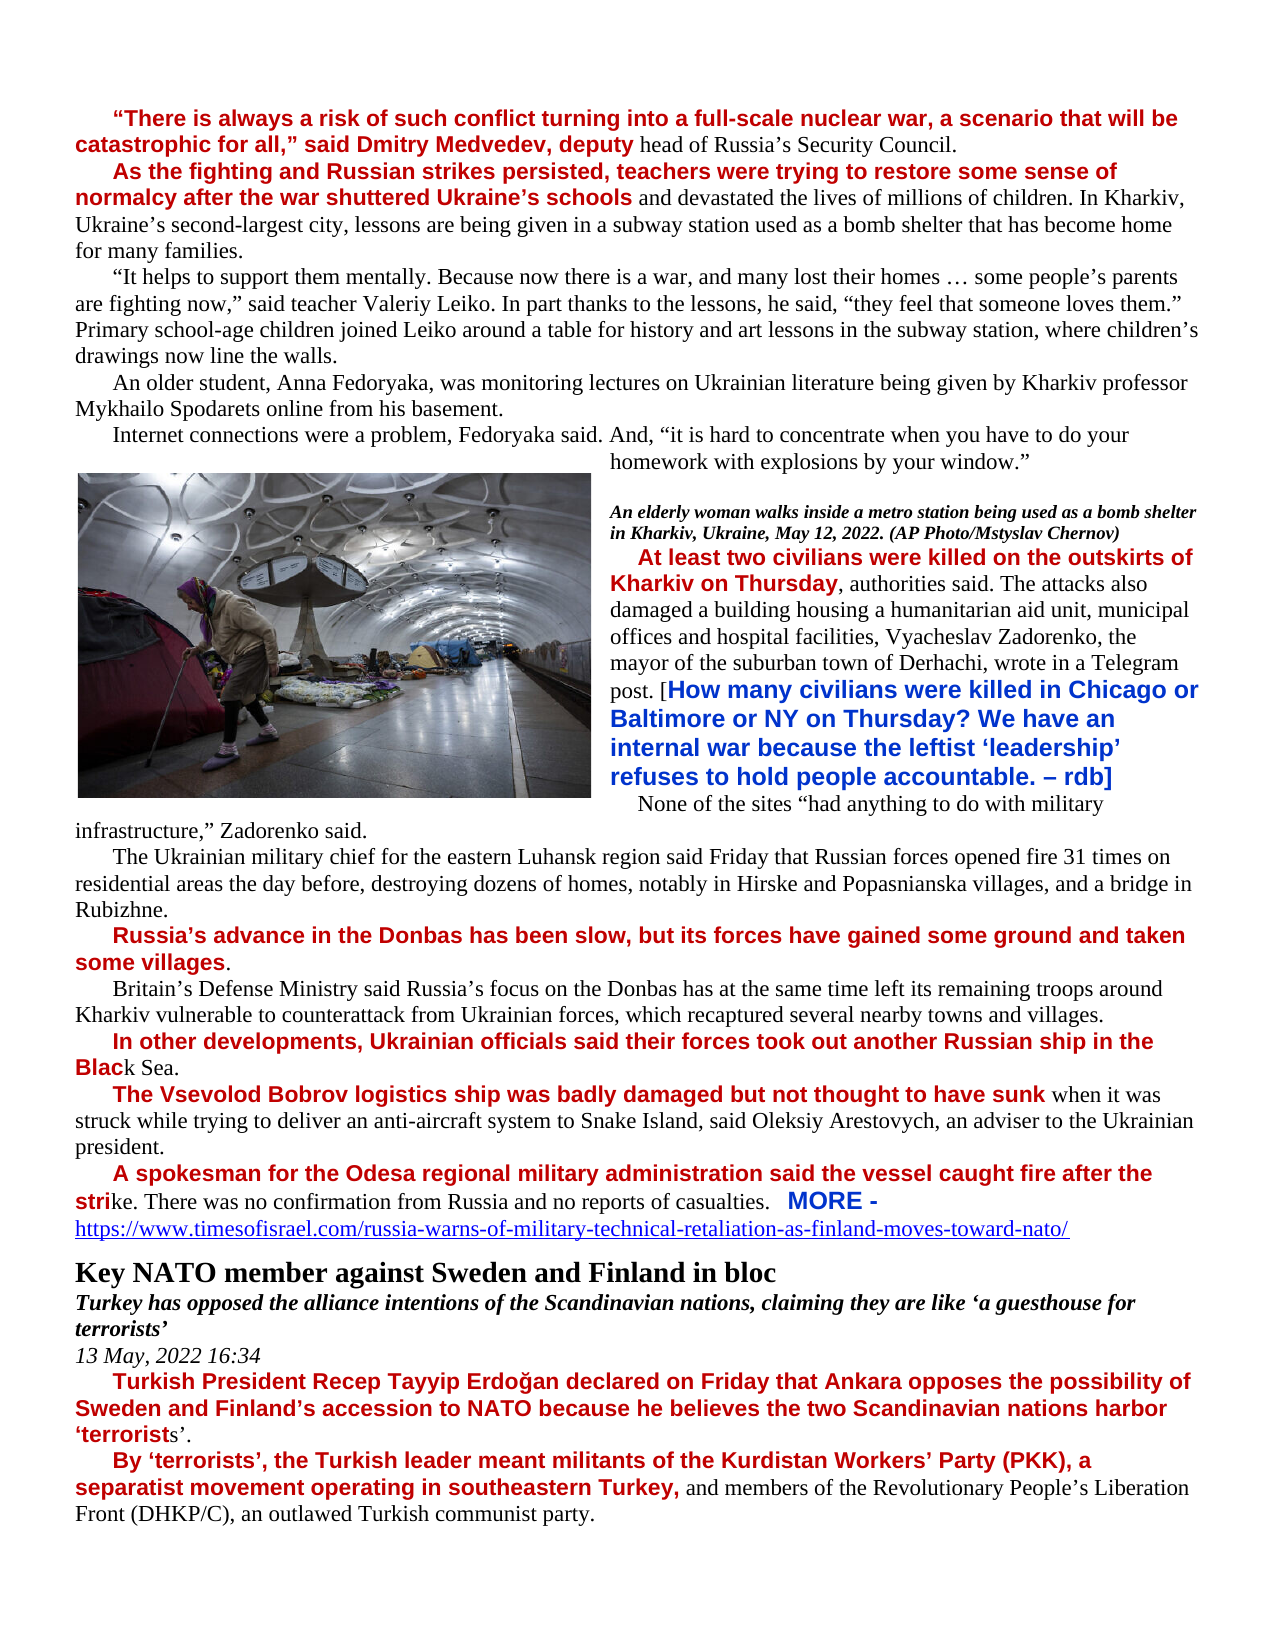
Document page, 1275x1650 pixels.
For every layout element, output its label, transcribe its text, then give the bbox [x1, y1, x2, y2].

text An older student, Anna Fedoryaka, was monitoring lectures on Ukrainian literature being given by Kharkiv professor Mykhailo Spodarets online from his basement. [75, 369, 1200, 421]
text “There is always a risk of such conflict turning into a full-scale nuclear war, a scenario that will be catastrophic for all,” said Dmitry Medvedev, deputy head of Russia’s Security Council. [75, 105, 1200, 158]
text The Ukrainian military chief for the eastern Luhansk region said Friday that Russian forces opened fire 31 times on residential areas the day before, destroying dozens of homes, notably in Hirske and Popasnianska villages, and a bridge in Rubizhne. [75, 843, 1200, 922]
text In other developments, Ukrainian officials said their forces took out another Russian ship in the Black Sea. [75, 1028, 1200, 1081]
picture [75, 473, 591, 796]
text As the fighting and Russian strikes persisted, teachers were trying to restore some sense of normalcy after the war shuttered Ukraine’s schools and devastated the lives of millions of children. In Kharkiv, Ukraine’s second-largest city, lessons are being given in a subway station used as a bomb shelter that has become home for many families. [75, 158, 1200, 263]
text Internet connections were a problem, Fedoryaka said. And, “it is hard to concentrate when you have to do your homework with explosions by your window.” [75, 421, 1200, 474]
text At least two civilians were killed on the outskirts of Kharkiv on Thursday, authorities said. The attacks also damaged a building housing a humanitarian aid unit, municipal offices and hospital facilities, Vyacheslav Zadorenko, the mayor of the suburban town of Derhachi, wrote in a Telegram post. [How many civilians were killed in Chicago or Baltimore or NY on Thursday? We have an internal war because the leftist ‘leadership’ refuses to hold people accountable. – rdb] [591, 544, 1200, 791]
text By ‘terrorists’, the Turkish leader meant militants of the Kurdistan Workers’ Party (PKK), a separatist movement operating in southeastern Turkey, and members of the Revolutionary People’s Liberation Front (DHKP/C), an outlawed Turkish communist party. [75, 1447, 1200, 1527]
text The Vsevolod Bobrov logistics ship was badly damaged but not thought to have sunk when it was struck while trying to deliver an anti-aircraft system to Snake Island, said Oleksiy Arestovych, an adviser to the Ukrainian president. [75, 1081, 1200, 1160]
text None of the sites “had anything to do with military infrastructure,” Zadorenko said. [75, 791, 1200, 843]
text Turkish President Recep Tayyip Erdoğan declared on Friday that Ankara opposes the possibility of Sweden and Finland’s accession to NATO because he believes the two Scandinavian nations harbor ‘terrorists’. [75, 1368, 1200, 1447]
text Primary school-age children joined Leiko around a table for history and art lessons in the subway station, where children’s drawings now line the walls. [75, 316, 1200, 369]
text Turkey has opposed the alliance intentions of the Scandinavian nations, claiming they are like ‘a guesthouse for terrorists’ [75, 1289, 1200, 1342]
text Britain’s Defense Ministry said Russia’s focus on the Donbas has at the same time left its remaining troops around Kharkiv vulnerable to counterattack from Ukrainian forces, which recaptured several nearby towns and villages. [75, 975, 1200, 1028]
text A spokesman for the Odesa regional military administration said the vessel caught fire after the strike. There was no confirmation from Russia and no reports of casualties. MORE - https://www.timesofisrael.com/russia-warns-of-military-technical-retaliation-as-finland-moves-toward-nato/ [75, 1160, 1200, 1241]
text An elderly woman walks inside a metro station being used as a bomb shelter in Kharkiv, Ukraine, May 12, 2022. (AP Photo/Mstyslav Chernov) [591, 501, 1200, 544]
text “It helps to support them mentally. Because now there is a war, and many lost their homes … some people’s parents are fighting now,” said teacher Valeriy Leiko. In part thanks to the lessons, he said, “they feel that someone loves them.” [75, 263, 1200, 316]
text Key NATO member against Sweden and Finland in bloc [75, 1256, 1200, 1289]
text Russia’s advance in the Donbas has been slow, but its forces have gained some ground and taken some villages. [75, 922, 1200, 975]
text 13 May, 2022 16:34 [75, 1342, 1200, 1368]
